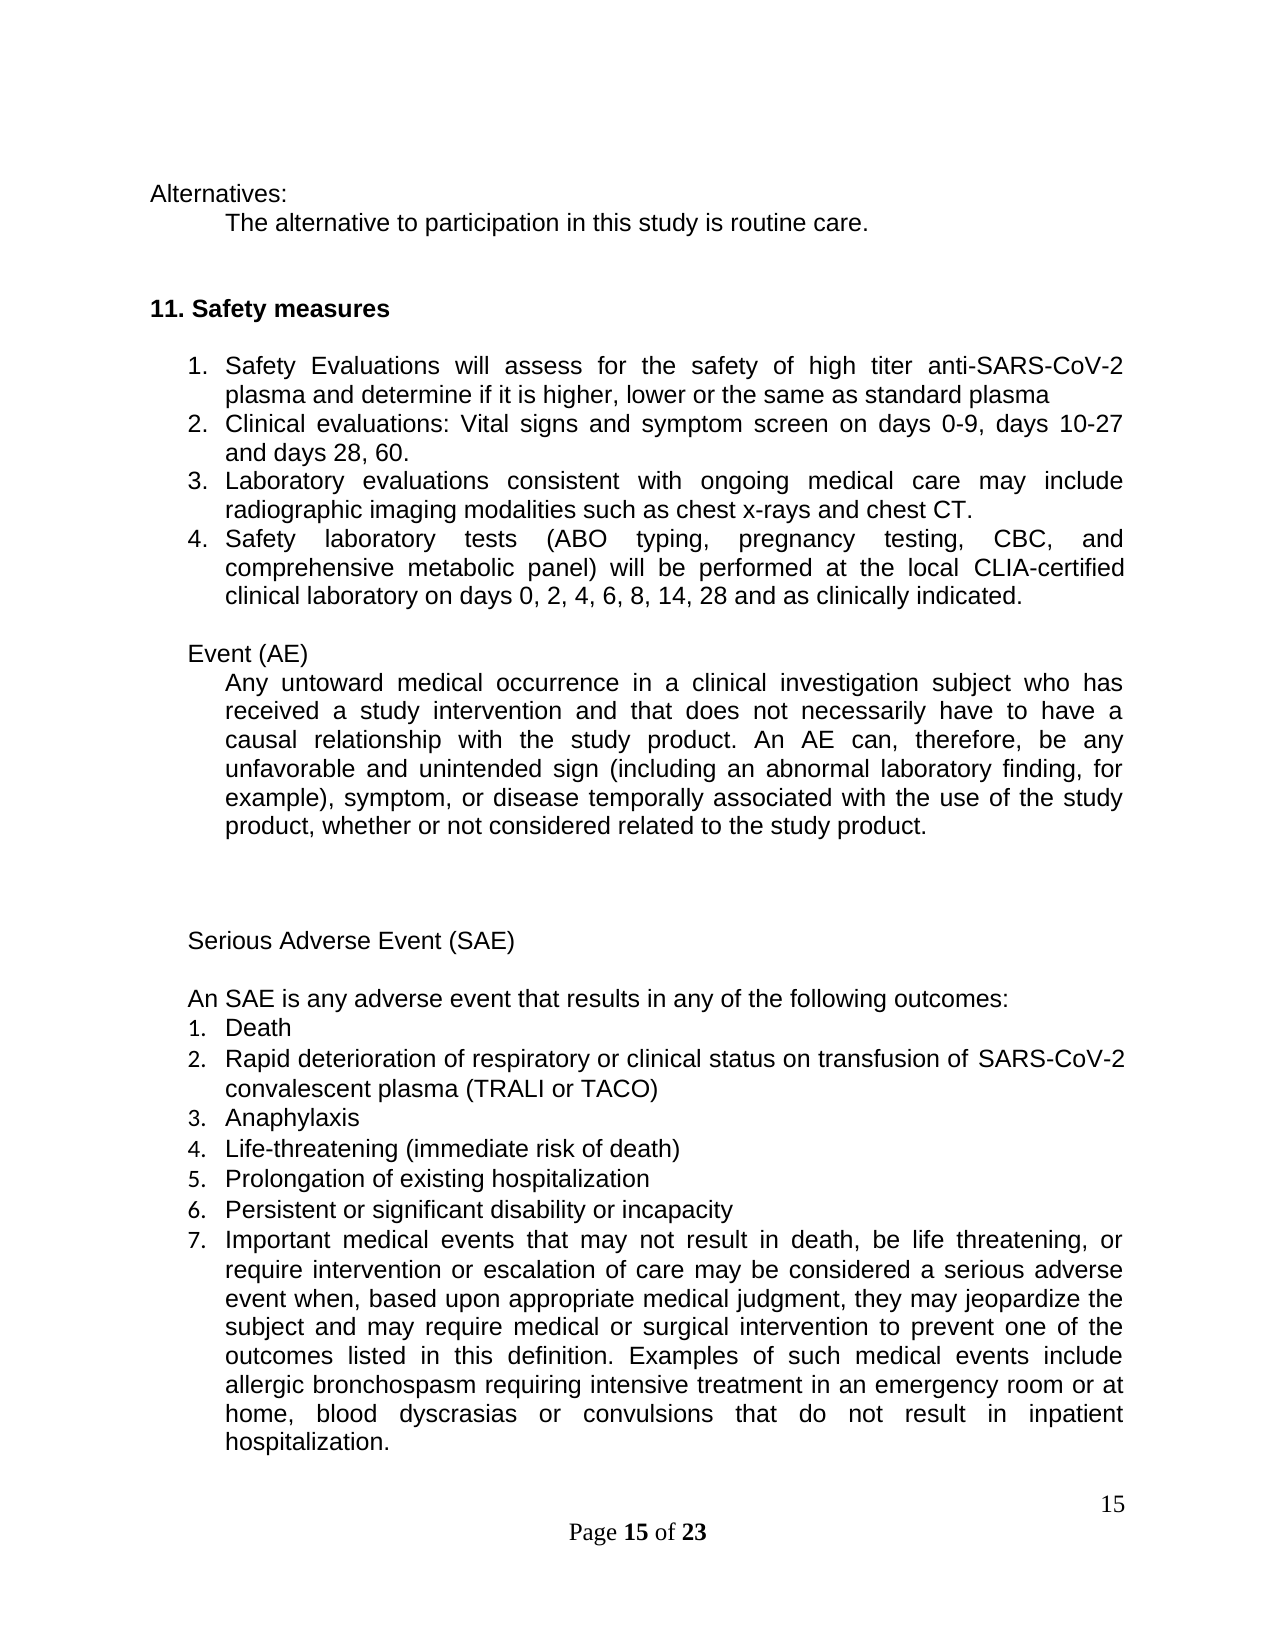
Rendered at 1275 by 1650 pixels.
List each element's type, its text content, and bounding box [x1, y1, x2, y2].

text An SAE is any adverse event that results in any of the following outcomes: [150, 984, 1125, 1012]
list Life-threatening (immediate risk of death) [187, 1133, 1125, 1163]
text Any untoward medical occurrence in a clinical investigation subject who has received a study intervention and that does not necessarily have to have a causal relationship with the study product. An AE can, therefore, be any unfavorable and unintended sign (including an abnormal laboratory finding, for example), symptom, or disease temporally associated with the use of the study product, whether or not considered related to the study product. [225, 667, 1125, 840]
list Prolongation of existing hospitalization [187, 1163, 1125, 1194]
text 11. Safety measures [150, 294, 1125, 322]
list Anaphylaxis [187, 1102, 1125, 1133]
text Alternatives: [150, 179, 1125, 207]
list Safety Evaluations will assess for the safety of high titer anti-SARS-CoV-2 plasma and determine if it is higher, lower or the same as standard plasma [187, 351, 1125, 409]
list Clinical evaluations: Vital signs and symptom screen on days 0-9, days 10-27 and days 28, 60. [187, 409, 1125, 466]
list Death [187, 1012, 1125, 1043]
text Event (AE) [187, 639, 1125, 667]
list Persistent or significant disability or incapacity [187, 1194, 1125, 1224]
list Important medical events that may not result in death, be life threatening, or require intervention or escalation of care may be considered a serious adverse event when, based upon appropriate medical judgment, they may jeopardize the subject and may require medical or surgical intervention to prevent one of the outcomes listed in this definition. Examples of such medical events include allergic bronchospasm requiring intensive treatment in an emergency room or at home, blood dyscrasias or convulsions that do not result in inpatient hospitalization. [187, 1224, 1125, 1456]
list Rapid deterioration of respiratory or clinical status on transfusion of SARS-CoV-2 convalescent plasma (TRALI or TACO) [187, 1043, 1125, 1102]
text The alternative to participation in this study is routine care. [150, 207, 1125, 236]
list Safety laboratory tests (ABO typing, pregnancy testing, CBC, and comprehensive metabolic panel) will be performed at the local CLIA-certified clinical laboratory on days 0, 2, 4, 6, 8, 14, 28 and as clinically indicated. [187, 524, 1125, 610]
list Laboratory evaluations consistent with ongoing medical care may include radiographic imaging modalities such as chest x-rays and chest CT. [187, 466, 1125, 524]
text Serious Adverse Event (SAE) [150, 926, 1125, 955]
